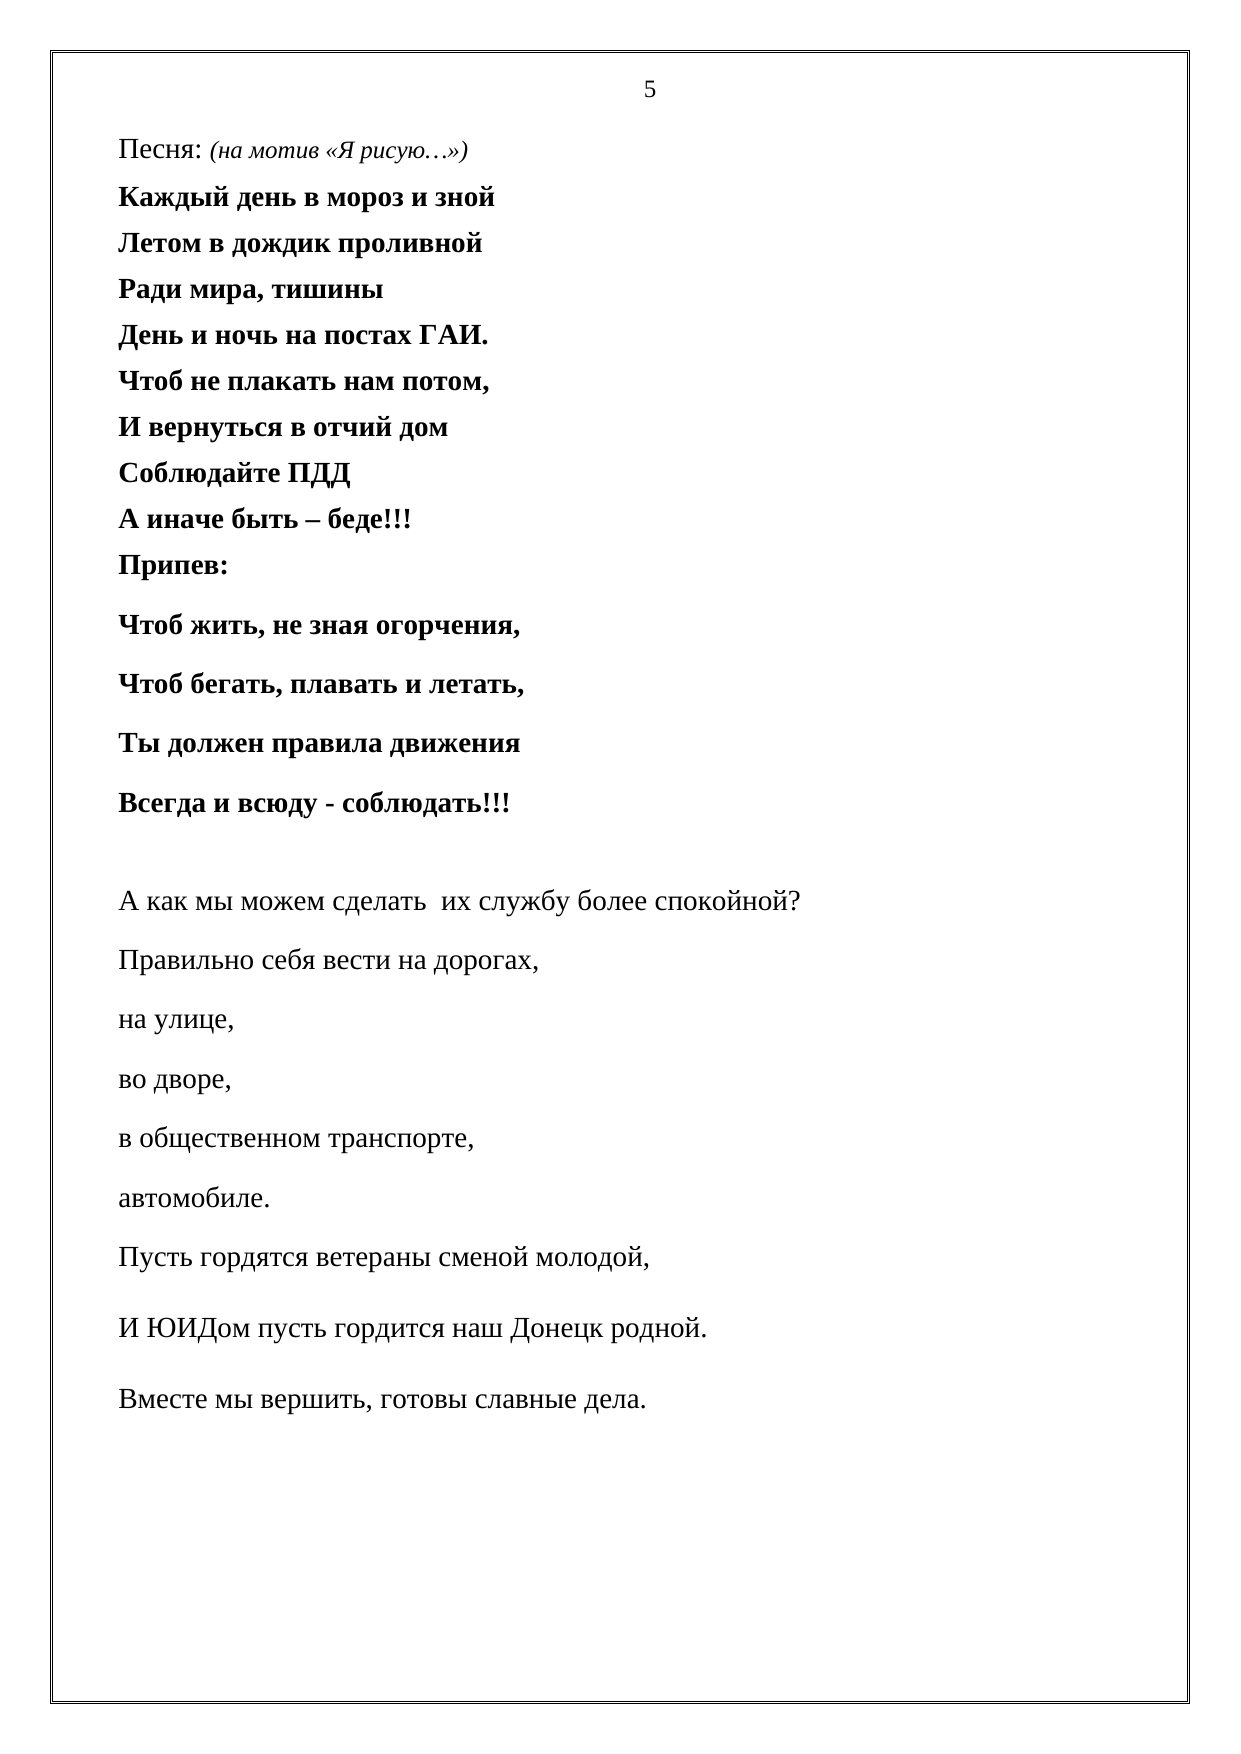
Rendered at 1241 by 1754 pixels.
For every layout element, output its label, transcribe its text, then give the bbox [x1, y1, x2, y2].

text Песня: (на мотив «Я рисую…») [118, 131, 1181, 165]
text Вместе мы вершить, готовы славные дела. [118, 1381, 1181, 1415]
text Правильно себя вести на дорогах, [118, 942, 1181, 976]
text И вернуться в отчий дом [118, 409, 1181, 443]
text Чтоб не плакать нам потом, [118, 363, 1181, 397]
text во дворе, [118, 1061, 1181, 1094]
text И ЮИДом пусть гордится наш Донецк родной. [118, 1310, 1181, 1344]
text Припев: [118, 547, 1181, 581]
text Пусть гордятся ветераны сменой молодой, [118, 1239, 1181, 1273]
text Каждый день в мороз и зной [118, 179, 1181, 213]
text автомобиле. [118, 1180, 1181, 1213]
text День и ночь на постах ГАИ. [118, 317, 1181, 351]
text А иначе быть – беде!!! [118, 501, 1181, 535]
text Чтоб бегать, плавать и летать, [118, 666, 1181, 700]
text Ты должен правила движения [118, 726, 1181, 759]
text на улице, [118, 1002, 1181, 1035]
text Всегда и всюду - соблюдать!!! [118, 785, 1181, 818]
text Ради мира, тишины [118, 271, 1181, 305]
text в общественном транспорте, [118, 1120, 1181, 1154]
text Соблюдайте ПДД [118, 455, 1181, 489]
text Летом в дождик проливной [118, 225, 1181, 259]
text А как мы можем сделать их службу более спокойной? [118, 883, 1181, 916]
text Чтоб жить, не зная огорчения, [118, 607, 1181, 640]
